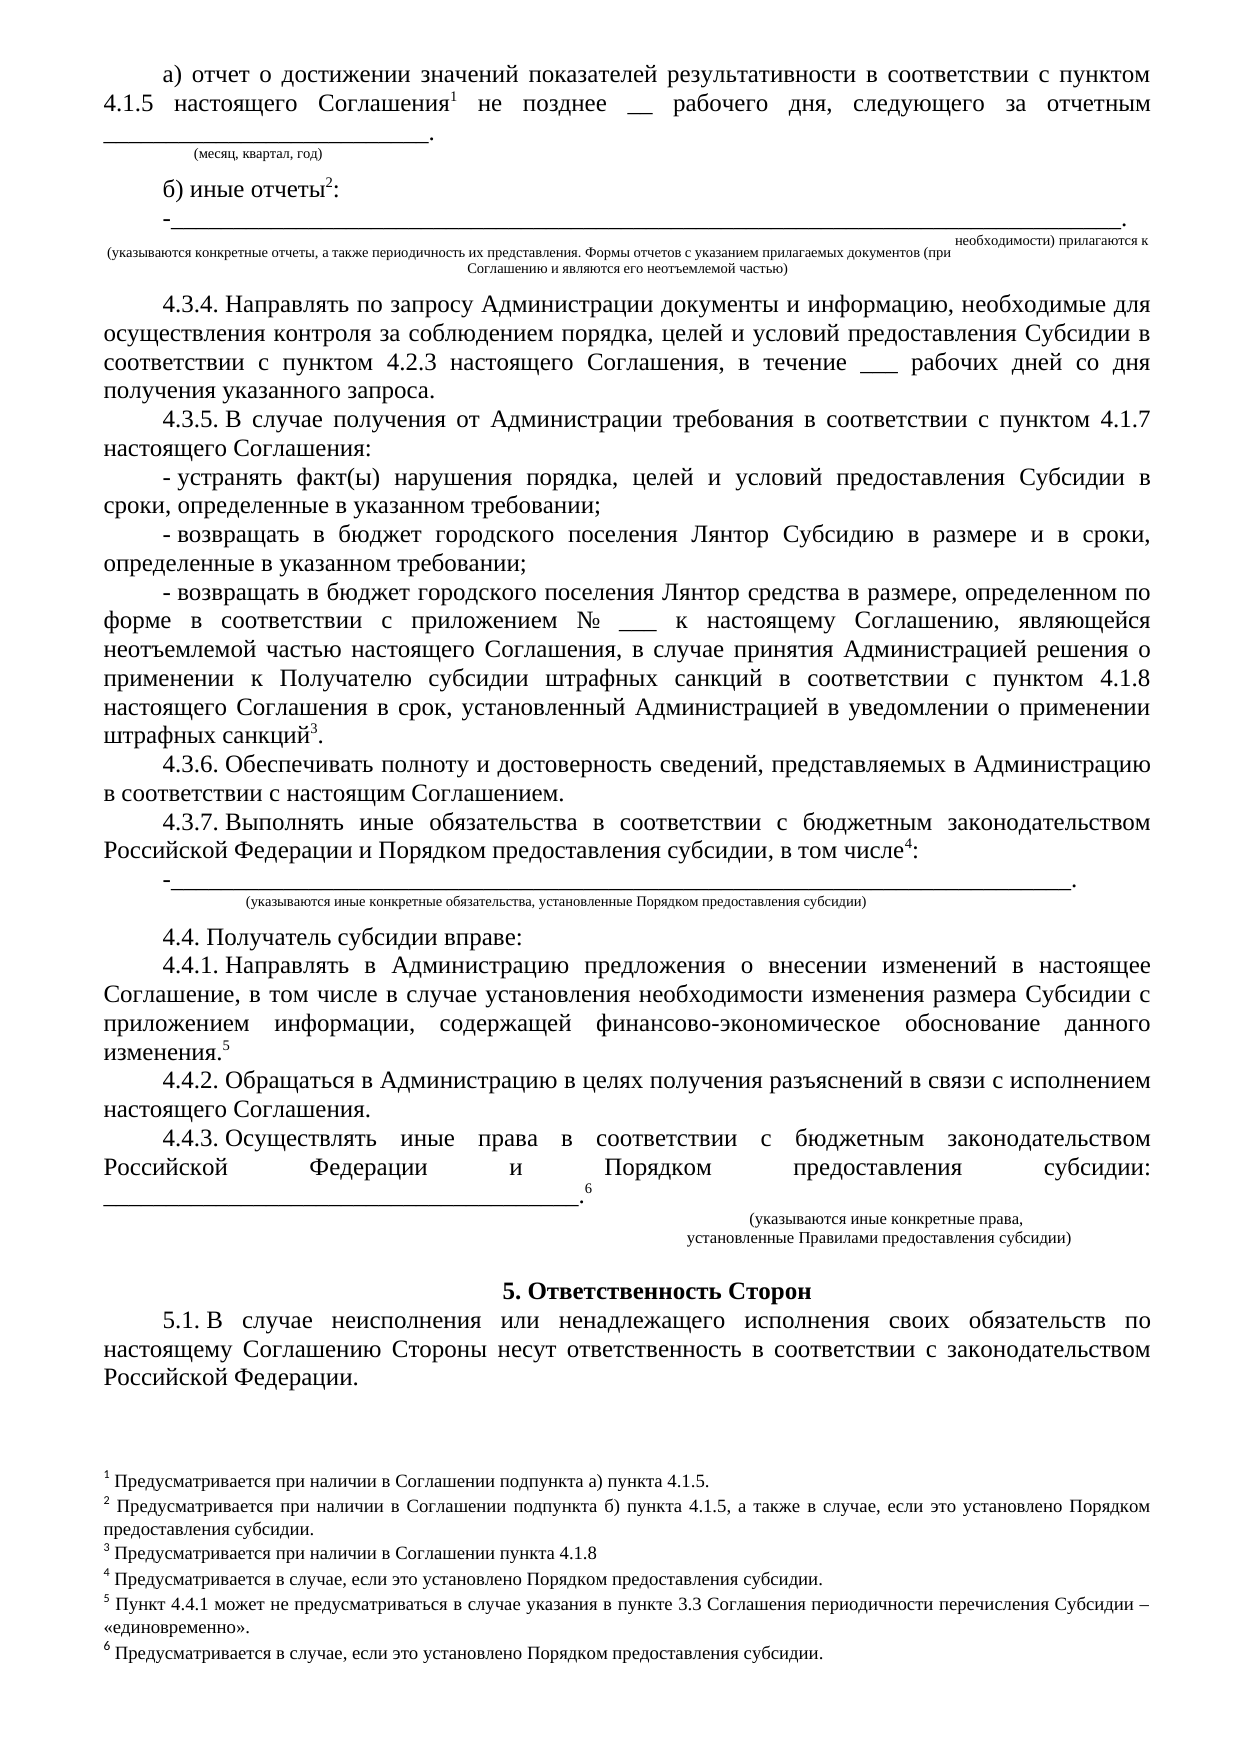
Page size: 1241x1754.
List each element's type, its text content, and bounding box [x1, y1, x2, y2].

text - устранять факт(ы) нарушения порядка, целей и условий предоставления Субсидии в сроки, определенные в указанном требовании; [103, 462, 1152, 519]
text (указываются иные конкретные обязательства, установленные Порядком предоставления субсидии) [103, 893, 1152, 922]
text (месяц, квартал, год) [103, 145, 1152, 174]
text - возвращать в бюджет городского поселения Лянтор средства в размере, определенном по форме в соответствии с приложением № ___ к настоящему Соглашению, являющейся неотъемлемой частью настоящего Соглашения, в случае принятия Администрацией решения о применении к Получателю субсидии штрафных санкций в соответствии с пунктом 4.1.8 настоящего Соглашения в срок, установленный Администрацией в уведомлении о применении штрафных санкций. [103, 577, 1152, 749]
text 4.4.1. Направлять в Администрацию предложения о внесении изменений в настоящее Соглашение, в том числе в случае установления необходимости изменения размера Субсидии с приложением информации, содержащей финансово-экономическое обоснование данного изменения. [103, 950, 1152, 1065]
text а) отчет о достижении значений показателей результативности в соответствии с пунктом 4.1.5 настоящего Соглашения не позднее __ рабочего дня, следующего за отчетным __________________________. [103, 59, 1152, 145]
text 5. Ответственность Сторон [103, 1276, 1152, 1305]
text -________________________________________________________________________. [103, 864, 1152, 893]
text 4.3.7. Выполнять иные обязательства в соответствии с бюджетным законодательством Российской Федерации и Порядком предоставления субсидии, в том числе: [103, 807, 1152, 864]
text 4.4.2. Обращаться в Администрацию в целях получения разъяснений в связи с исполнением настоящего Соглашения. [103, 1065, 1152, 1123]
text -____________________________________________________________________________. [103, 203, 1152, 232]
text 4.3.5. В случае получения от Администрации требования в соответствии с пунктом 4.1.7 настоящего Соглашения: [103, 404, 1152, 462]
text (указываются конкретные отчеты, а также периодичность их представления. Формы отчетов с указанием прилагаемых документов (при необходимости) прилагаются к Соглашению и являются его неотъемлемой частью) [103, 232, 1152, 289]
text 4.4.3. Осуществлять иные права в соответствии с бюджетным законодательством Российской Федерации и Порядком предоставления субсидии: ______________________________________. [103, 1123, 1152, 1209]
text 4.4. Получатель субсидии вправе: [103, 922, 1152, 950]
text 5.1. В случае неисполнения или ненадлежащего исполнения своих обязательств по настоящему Соглашению Стороны несут ответственность в соответствии с законодательством Российской Федерации. [103, 1305, 1152, 1391]
text - возвращать в бюджет городского поселения Лянтор Субсидию в размере и в сроки, определенные в указанном требовании; [103, 519, 1152, 577]
text (указываются иные конкретные права, установленные Правилами предоставления субсидии) [103, 1209, 1152, 1247]
text 4.3.4. Направлять по запросу Администрации документы и информацию, необходимые для осуществления контроля за соблюдением порядка, целей и условий предоставления Субсидии в соответствии с пунктом 4.2.3 настоящего Соглашения, в течение ___ рабочих дней со дня получения указанного запроса. [103, 289, 1152, 404]
text б) иные отчеты: [103, 174, 1152, 203]
text 4.3.6. Обеспечивать полноту и достоверность сведений, представляемых в Администрацию в соответствии с настоящим Соглашением. [103, 749, 1152, 807]
